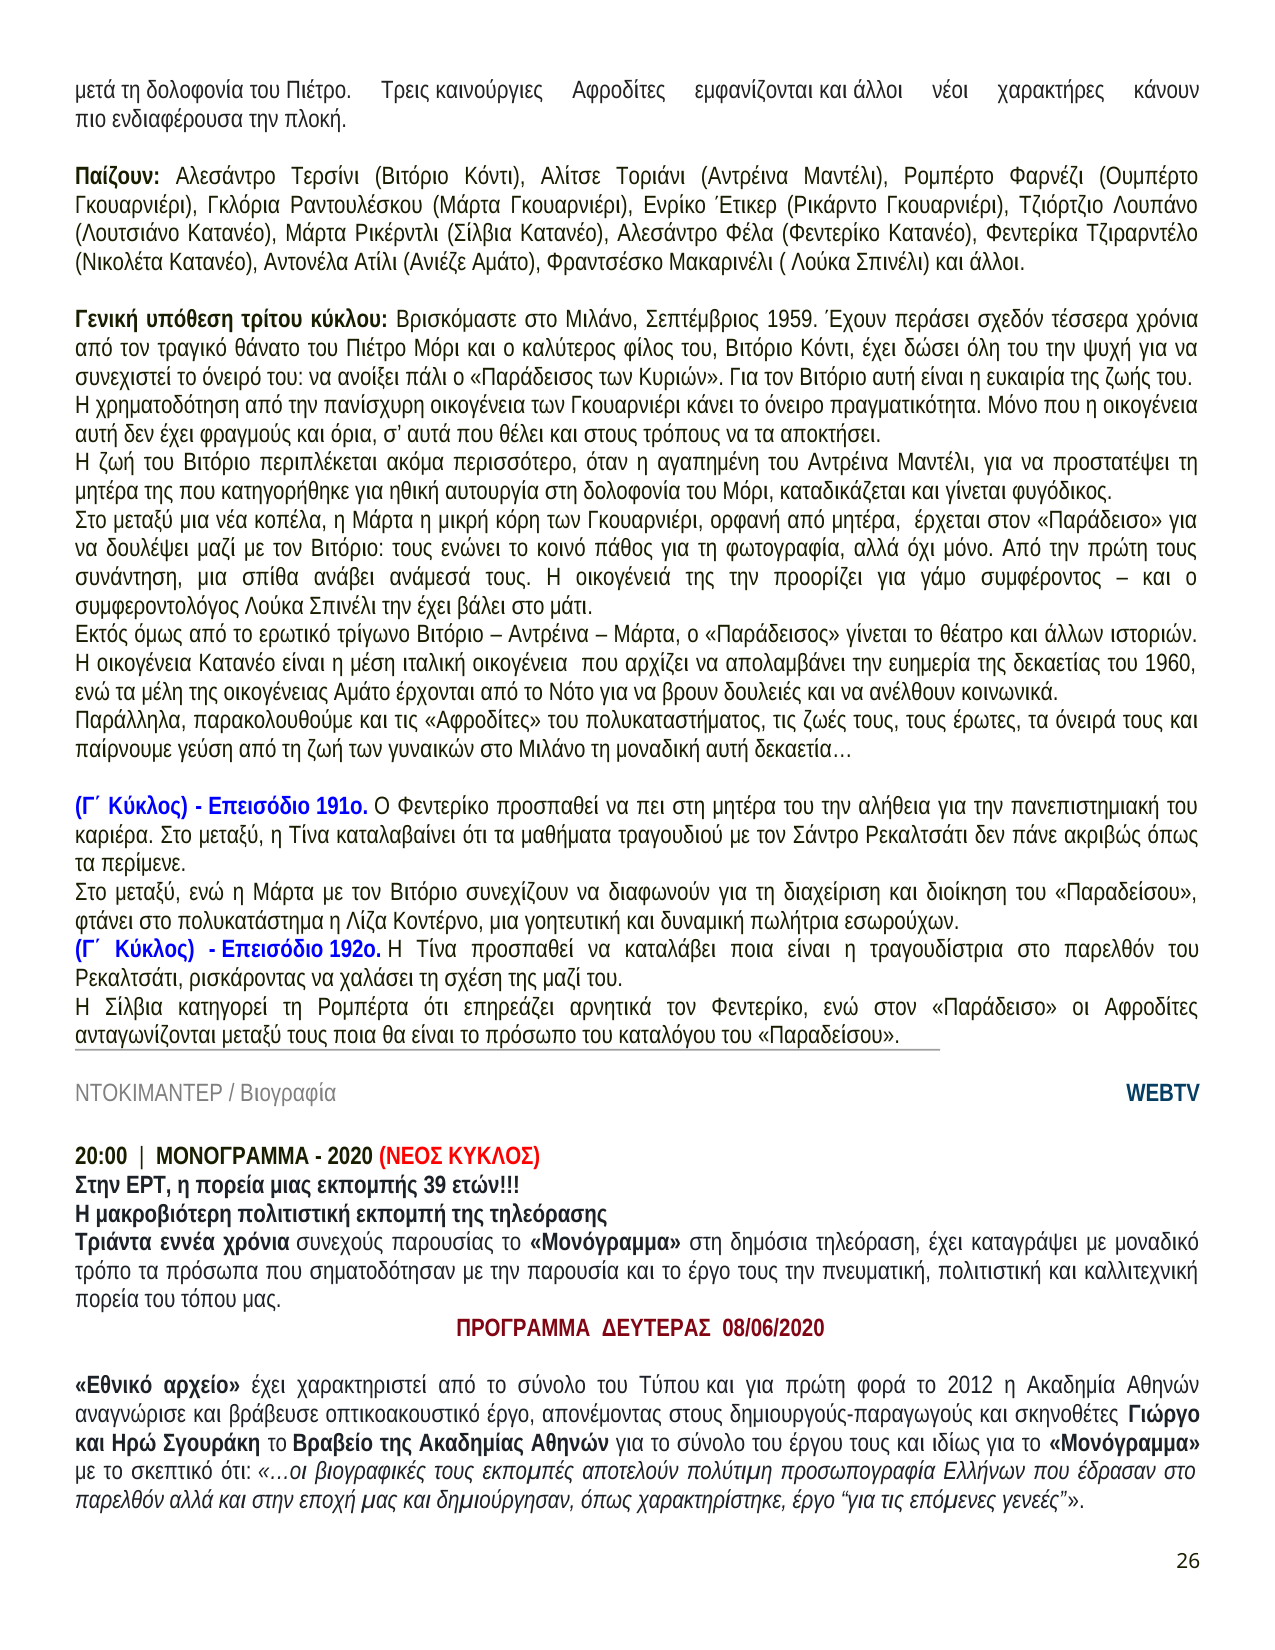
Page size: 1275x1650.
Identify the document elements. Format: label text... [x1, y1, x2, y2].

text Η χρηματοδότηση από την πανίσχυρη οικογένεια των Γκουαρνιέρι κάνει το όνειρο πραγματικότητα. Μόνο που η οικογένεια αυτή δεν έχει φραγμούς και όρια, σ’ αυτά που θέλει και στους τρόπους να τα αποκτήσει. [75, 390, 1200, 447]
text Η μακροβιότερη πολιτιστική εκπομπή της τηλεόρασης [75, 1198, 1200, 1227]
text (Γ΄ Κύκλος) - Eπεισόδιο 192ο. Η Τίνα προσπαθεί να καταλάβει ποια είναι η τραγουδίστρια στο παρελθόν του Ρεκαλτσάτι, ρισκάροντας να χαλάσει τη σχέση της μαζί του. [75, 934, 1200, 992]
text Εκτός όμως από το ερωτικό τρίγωνο Βιτόριο – Αντρέινα – Μάρτα, ο «Παράδεισος» γίνεται το θέατρο και άλλων ιστοριών. Η οικογένεια Κατανέο είναι η μέση ιταλική οικογένεια που αρχίζει να απολαμβάνει την ευημερία της δεκαετίας του 1960, ενώ τα μέλη της οικογένειας Αμάτο έρχονται από το Νότο για να βρουν δουλειές και να ανέλθουν κοινωνικά. [75, 619, 1200, 705]
text 20:00 | ΜΟΝΟΓΡΑΜΜΑ - 2020 (ΝΕΟΣ ΚΥΚΛΟΣ) [75, 1106, 1200, 1170]
table_header ΝΤΟΚΙΜΑΝΤΕΡ / Βιογραφία [75, 1078, 637, 1106]
text Η Σίλβια κατηγορεί τη Ρομπέρτα ότι επηρεάζει αρνητικά τον Φεντερίκο, ενώ στον «Παράδεισο» οι Αφροδίτες ανταγωνίζονται μεταξύ τους ποια θα είναι το πρόσωπο του καταλόγου του «Παραδείσου». [75, 992, 1200, 1049]
text (Γ΄ Κύκλος) - Eπεισόδιο 191ο. Ο Φεντερίκο προσπαθεί να πει στη μητέρα του την αλήθεια για την πανεπιστημιακή του καριέρα. Στο μεταξύ, η Τίνα καταλαβαίνει ότι τα μαθήματα τραγουδιού με τον Σάντρο Ρεκαλτσάτι δεν πάνε ακριβώς όπως τα περίμενε. [75, 791, 1200, 877]
text Τριάντα εννέα χρόνια συνεχούς παρουσίας το «Μονόγραμμα» στη δημόσια τηλεόραση, έχει καταγράψει με μοναδικό τρόπο τα πρόσωπα που σηματοδότησαν με την παρουσία και το έργο τους την πνευματική, πολιτιστική και καλλιτεχνική πορεία του τόπου μας. [75, 1227, 1200, 1313]
text Στο μεταξύ μια νέα κοπέλα, η Μάρτα η μικρή κόρη των Γκουαρνιέρι, ορφανή από μητέρα, έρχεται στον «Παράδεισο» για να δουλέψει μαζί με τον Βιτόριο: τους ενώνει το κοινό πάθος για τη φωτογραφία, αλλά όχι μόνο. Από την πρώτη τους συνάντηση, μια σπίθα ανάβει ανάμεσά τους. Η οικογένειά της την προορίζει για γάμο συμφέροντος – και ο συμφεροντολόγος Λούκα Σπινέλι την έχει βάλει στο μάτι. [75, 505, 1200, 619]
text Στην ΕΡΤ, η πορεία μιας εκπομπής 39 ετών!!! [75, 1170, 1200, 1198]
text Γενική υπόθεση τρίτου κύκλου: Βρισκόμαστε στο Μιλάνο, Σεπτέμβριος 1959. Έχουν περάσει σχεδόν τέσσερα χρόνια από τον τραγικό θάνατο του Πιέτρο Μόρι και ο καλύτερος φίλος του, Βιτόριο Κόντι, έχει δώσει όλη του την ψυχή για να συνεχιστεί το όνειρό του: να ανοίξει πάλι ο «Παράδεισος των Κυριών». Για τον Βιτόριο αυτή είναι η ευκαιρία της ζωής του. [75, 304, 1200, 390]
table_header WEBTV [638, 1078, 1200, 1106]
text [75, 75, 1200, 132]
text Η ζωή του Βιτόριο περιπλέκεται ακόμα περισσότερο, όταν η αγαπημένη του Αντρέινα Μαντέλι, για να προστατέψει τη μητέρα της που κατηγορήθηκε για ηθική αυτουργία στη δολοφονία του Μόρι, καταδικάζεται και γίνεται φυγόδικος. [75, 447, 1200, 505]
text ΠΡΟΓΡΑΜΜΑ ΔΕΥΤΕΡΑΣ 08/06/2020 [75, 1313, 1200, 1342]
text Παράλληλα, παρακολουθούμε και τις «Αφροδίτες» του πολυκαταστήματος, τις ζωές τους, τους έρωτες, τα όνειρά τους και παίρνουμε γεύση από τη ζωή των γυναικών στο Μιλάνο τη μοναδική αυτή δεκαετία… [75, 705, 1200, 762]
text Στο μεταξύ, ενώ η Μάρτα με τον Βιτόριο συνεχίζουν να διαφωνούν για τη διαχείριση και διοίκηση του «Παραδείσου», φτάνει στο πολυκατάστημα η Λίζα Κοντέρνο, μια γοητευτική και δυναμική πωλήτρια εσωρούχων. [75, 877, 1200, 934]
text «Εθνικό αρχείο» έχει χαρακτηριστεί από το σύνολο του Τύπου και για πρώτη φορά το 2012 η Ακαδημία Αθηνών αναγνώρισε και βράβευσε οπτικοακουστικό έργο, απονέμοντας στους δημιουργούς-παραγωγούς και σκηνοθέτες Γιώργο και Ηρώ Σγουράκη το Βραβείο της Ακαδημίας Αθηνών για το σύνολο του έργου τους και ιδίως για το «Μονόγραμμα» με το σκεπτικό ότι: «…οι βιογραφικές τους εκπομπές αποτελούν πολύτιμη προσωπογραφία Ελλήνων που έδρασαν στο παρελθόν αλλά και στην εποχή μας και δημιούργησαν, όπως χαρακτηρίστηκε, έργο “για τις επόμενες γενεές”». [75, 1370, 1200, 1514]
text Παίζουν: Aλεσάντρο Τερσίνι (Βιτόριο Κόντι), Αλίτσε Τοριάνι (Αντρέινα Μαντέλι), Ρομπέρτο Φαρνέζι (Ουμπέρτο Γκουαρνιέρι), Γκλόρια Ραντουλέσκου (Μάρτα Γκουαρνιέρι), Ενρίκο Έτικερ (Ρικάρντο Γκουαρνιέρι), Τζιόρτζιο Λουπάνο (Λουτσιάνο Κατανέο), Μάρτα Ρικέρντλι (Σίλβια Κατανέο), Αλεσάντρο Φέλα (Φεντερίκο Κατανέο), Φεντερίκα Τζιραρντέλο (Νικολέτα Κατανέο), Αντονέλα Ατίλι (Ανιέζε Αμάτο), Φραντσέσκο Μακαρινέλι ( Λούκα Σπινέλι) και άλλοι. [75, 161, 1200, 276]
